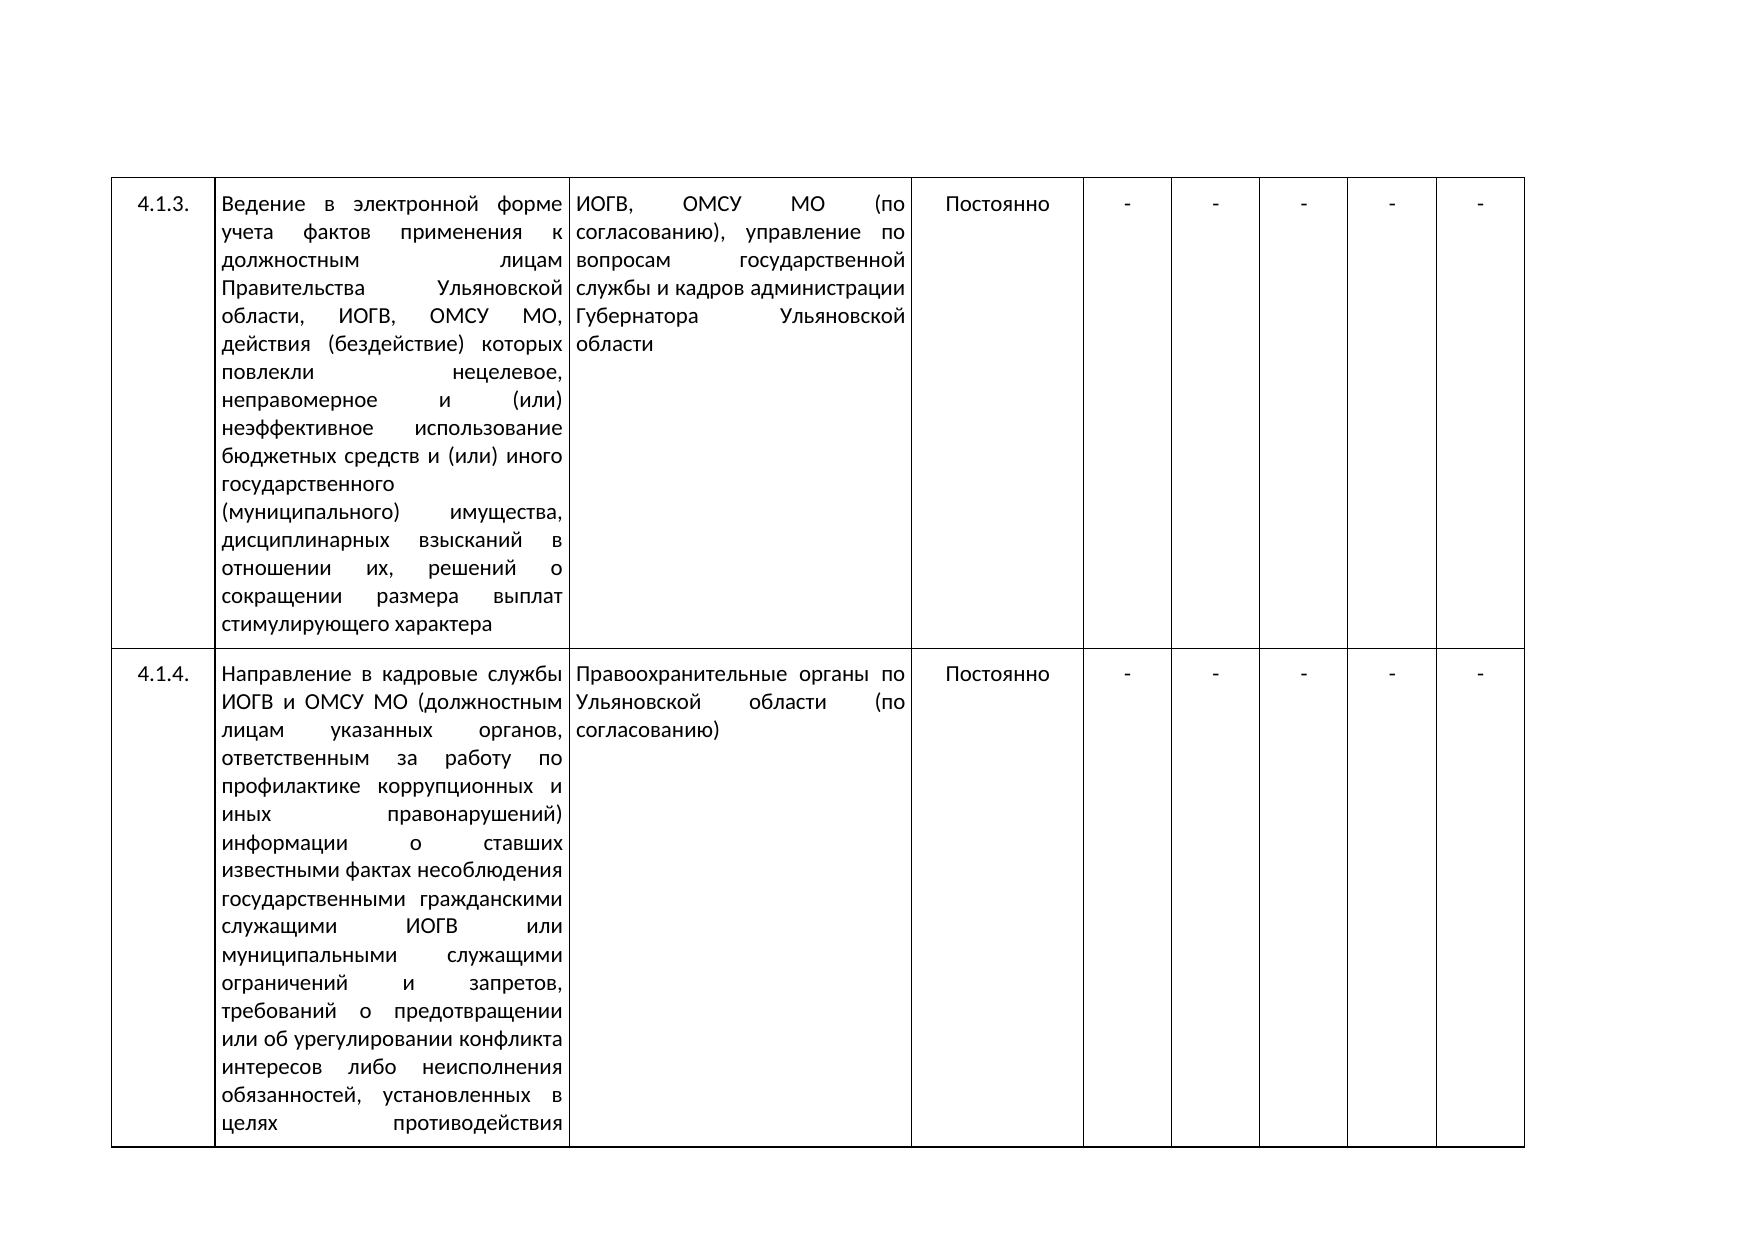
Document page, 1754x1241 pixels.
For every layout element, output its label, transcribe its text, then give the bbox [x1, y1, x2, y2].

table_cell ИОГВ, ОМСУ МО (по согласованию), управление по вопросам государственной службы и кадров администрации Губернатора Ульяновской области [570, 178, 911, 648]
table_cell - [1172, 649, 1259, 1146]
table_cell - [1084, 178, 1171, 648]
table_cell - [1172, 178, 1259, 648]
table_cell 4.1.3. [112, 178, 214, 648]
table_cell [216, 649, 569, 1146]
table_cell - [1437, 178, 1524, 648]
table_cell 4.1.4. [112, 649, 214, 1146]
table_cell - [1260, 178, 1347, 648]
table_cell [570, 649, 911, 1146]
table_cell - [1437, 649, 1524, 1146]
table_cell - [1348, 178, 1436, 648]
table_cell - [1260, 649, 1347, 1146]
table_cell - [1084, 649, 1171, 1146]
table_cell - [1348, 649, 1436, 1146]
table_cell Постоянно [912, 178, 1083, 648]
table_cell Постоянно [912, 649, 1083, 1146]
table_cell Ведение в электронной форме учета фактов применения к должностным лицам Правительства Ульяновской области, ИОГВ, ОМСУ МО, действия (бездействие) которых повлекли нецелевое, неправомерное и (или) неэффективное использование бюджетных средств и (или) иного государственного (муниципального) имущества, дисциплинарных взысканий в отношении их, решений о сокращении размера выплат стимулирующего характера [216, 178, 569, 648]
